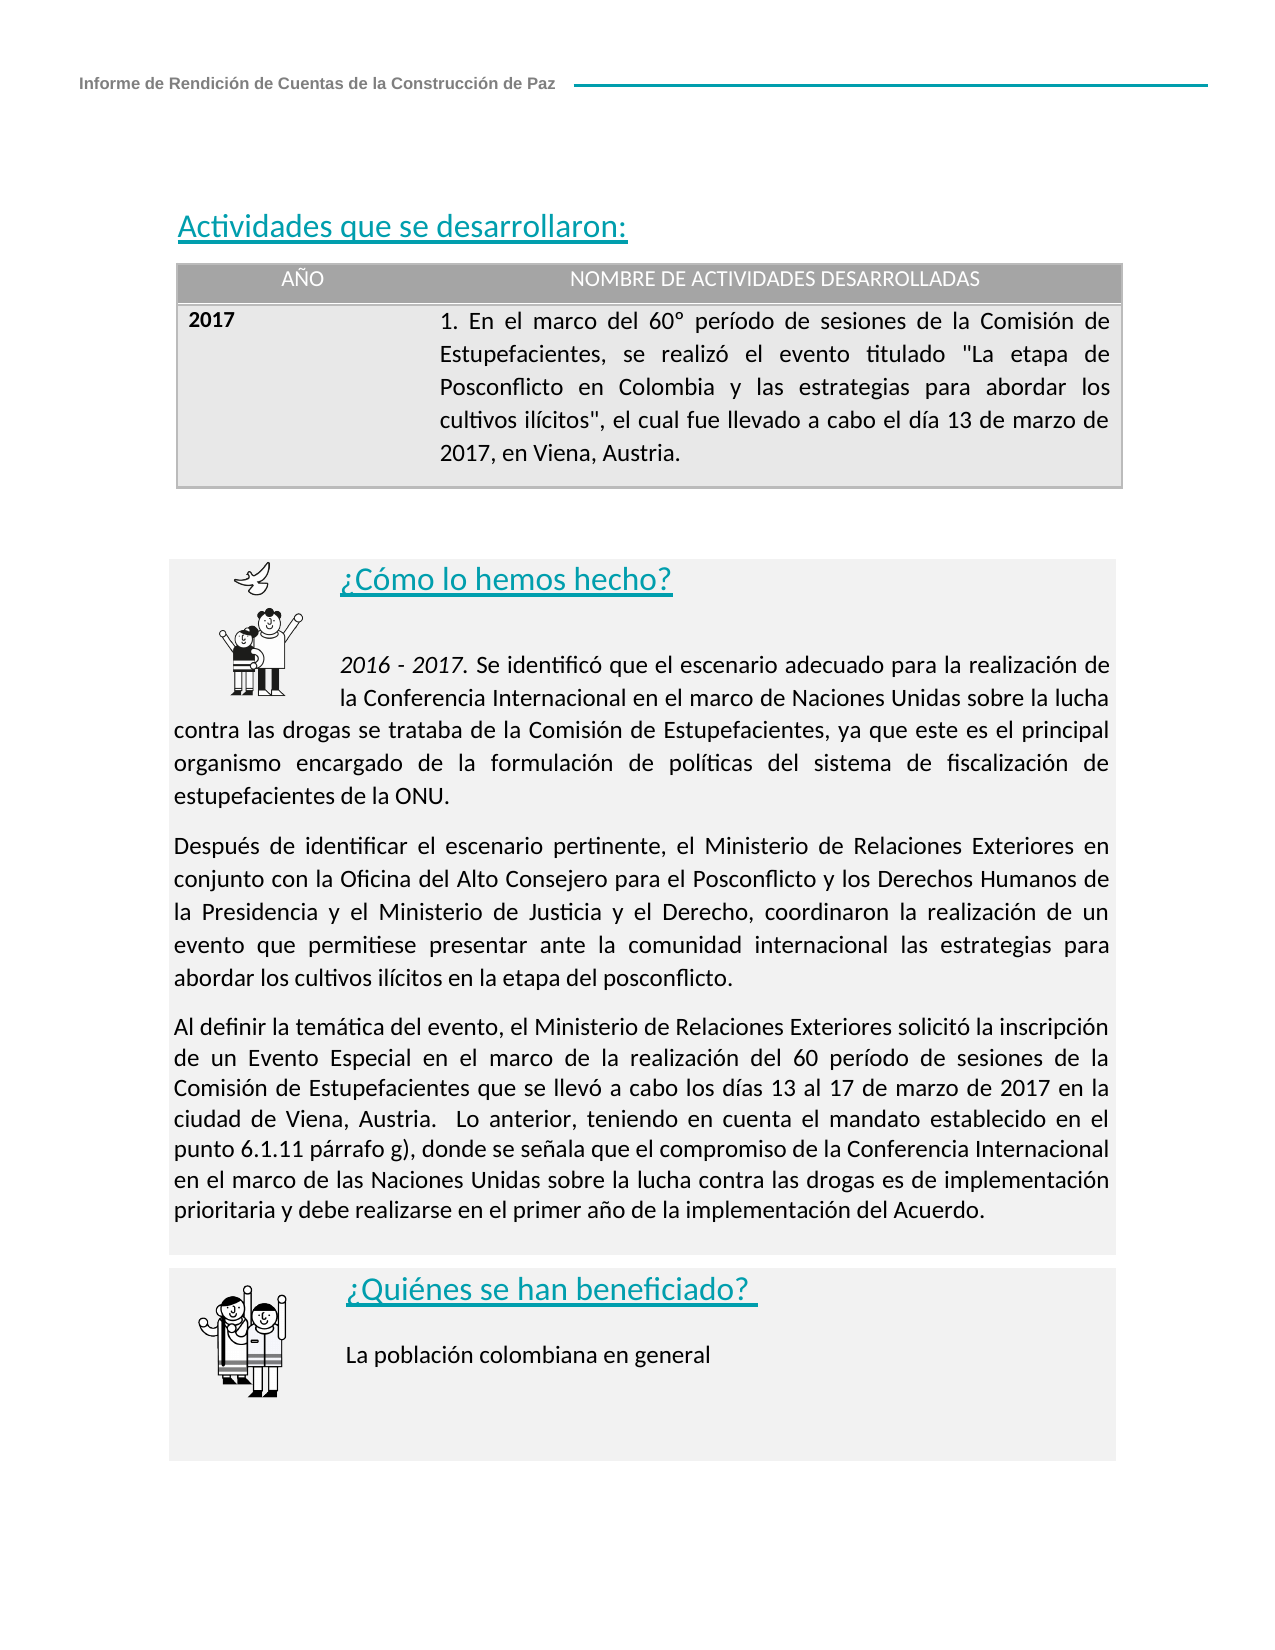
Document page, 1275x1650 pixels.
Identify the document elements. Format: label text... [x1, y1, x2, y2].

picture [193, 555, 321, 710]
table_cell 1. En el marco del 60º período de sesiones de la Comisión de Estupefacientes, se realizó el evento titulado "La etapa de Posconflicto en Colombia y las estrategias para abordar los cultivos ilícitos", el cual fue llevado a cabo el día 13 de marzo de 2017, en Viena, Austria. [428, 306, 1121, 486]
table_cell ¿Quiénes se han beneficiado? La población colombiana en general [169, 1268, 1116, 1461]
table_header AÑO [178, 265, 428, 303]
table_header ¿Cómo lo hemos hecho? 2016 - 2017. Se identificó que el escenario adecuado para la realización de la Conferencia Internacional en el marco de Naciones Unidas sobre la lucha contra las drogas se trataba de la Comisión de Estupefacientes, ya que este es el principal organismo encargado de la formulación de políticas del sistema de fiscalización de estupefacientes de la ONU. Después de identificar el escenario pertinente, el Ministerio de Relaciones Exteriores en conjunto con la Oficina del Alto Consejero para el Posconflicto y los Derechos Humanos de la Presidencia y el Ministerio de Justicia y el Derecho, coordinaron la realización de un evento que permitiese presentar ante la comunidad internacional las estrategias para abordar los cultivos ilícitos en la etapa del posconflicto. Al definir la temática del evento, el Ministerio de Relaciones Exteriores solicitó la inscripción de un Evento Especial en el marco de la realización del 60 período de sesiones de la Comisión de Estupefacientes que se llevó a cabo los días 13 al 17 de marzo de 2017 en la ciudad de Viena, Austria. Lo anterior, teniendo en cuenta el mandato establecido en el punto 6.1.11 párrafo g), donde se señala que el compromiso de la Conferencia Internacional en el marco de las Naciones Unidas sobre la lucha contra las drogas es de implementación prioritaria y debe realizarse en el primer año de la implementación del Acuerdo. [169, 559, 1116, 1255]
table_cell 2017 [178, 306, 428, 486]
table_header NOMBRE DE ACTIVIDADES DESARROLLADAS [428, 265, 1121, 303]
text Actividades que se desarrollaron: [177, 205, 1098, 246]
picture [175, 1277, 327, 1409]
